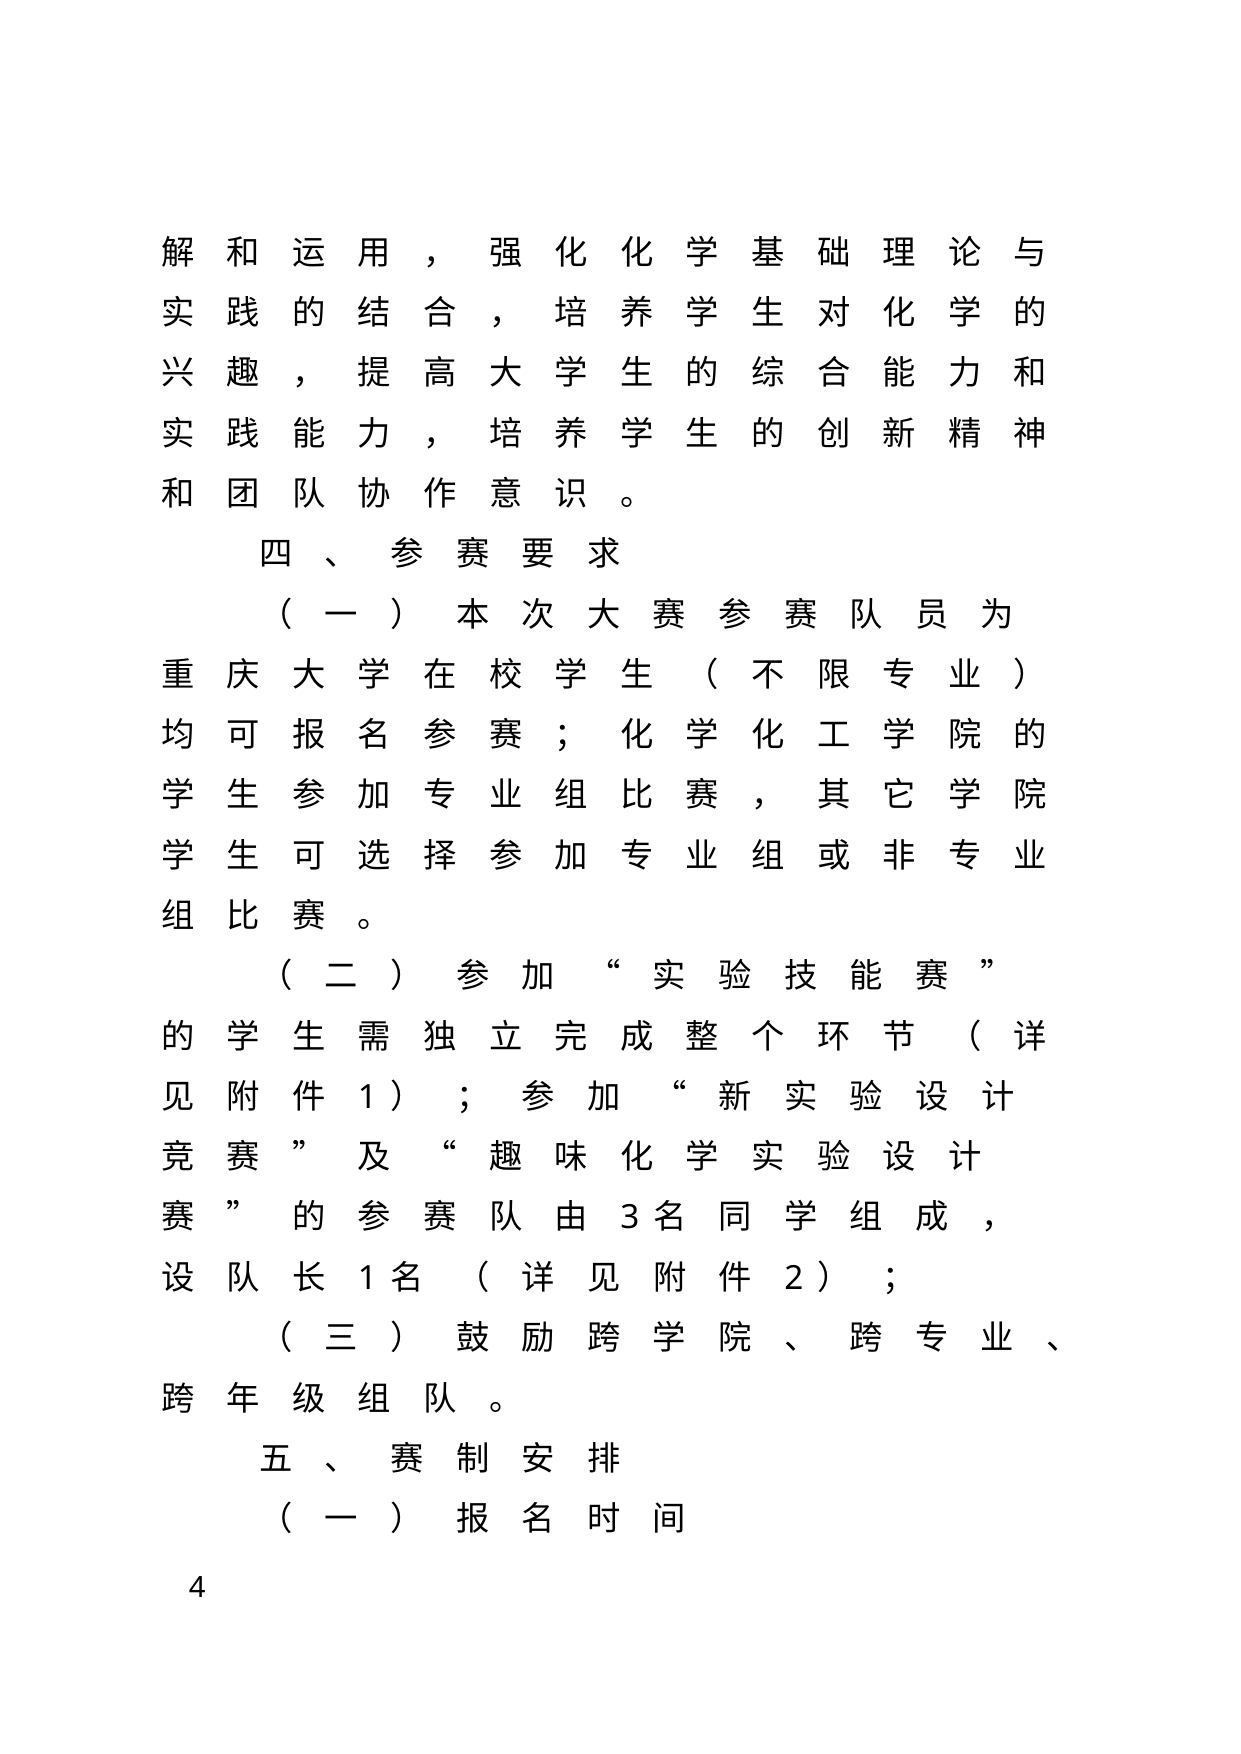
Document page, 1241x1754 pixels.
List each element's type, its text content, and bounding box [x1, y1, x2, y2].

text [161, 219, 1079, 521]
text 五、赛制安排 [227, 1426, 1079, 1486]
text （一）本次大赛参赛队员为重庆大学在校学生（不限专业）均可报名参赛；化学化工学院的学生参加专业组比赛，其它学院学生可选择参加专业组或非专业组比赛。 [161, 581, 1079, 943]
text （一）报名时间 [161, 1486, 1079, 1546]
text （二）参加“实验技能赛”的学生需独立完成整个环节（详见附件1）；参加“新实验设计竞赛”及“趣味化学实验设计赛”的参赛队由3名同学组成，设队长1名（详见附件2）； [161, 943, 1079, 1305]
text 四、参赛要求 [227, 521, 1079, 581]
text （三）鼓励跨学院、跨专业、跨年级组队。 [161, 1305, 1079, 1426]
